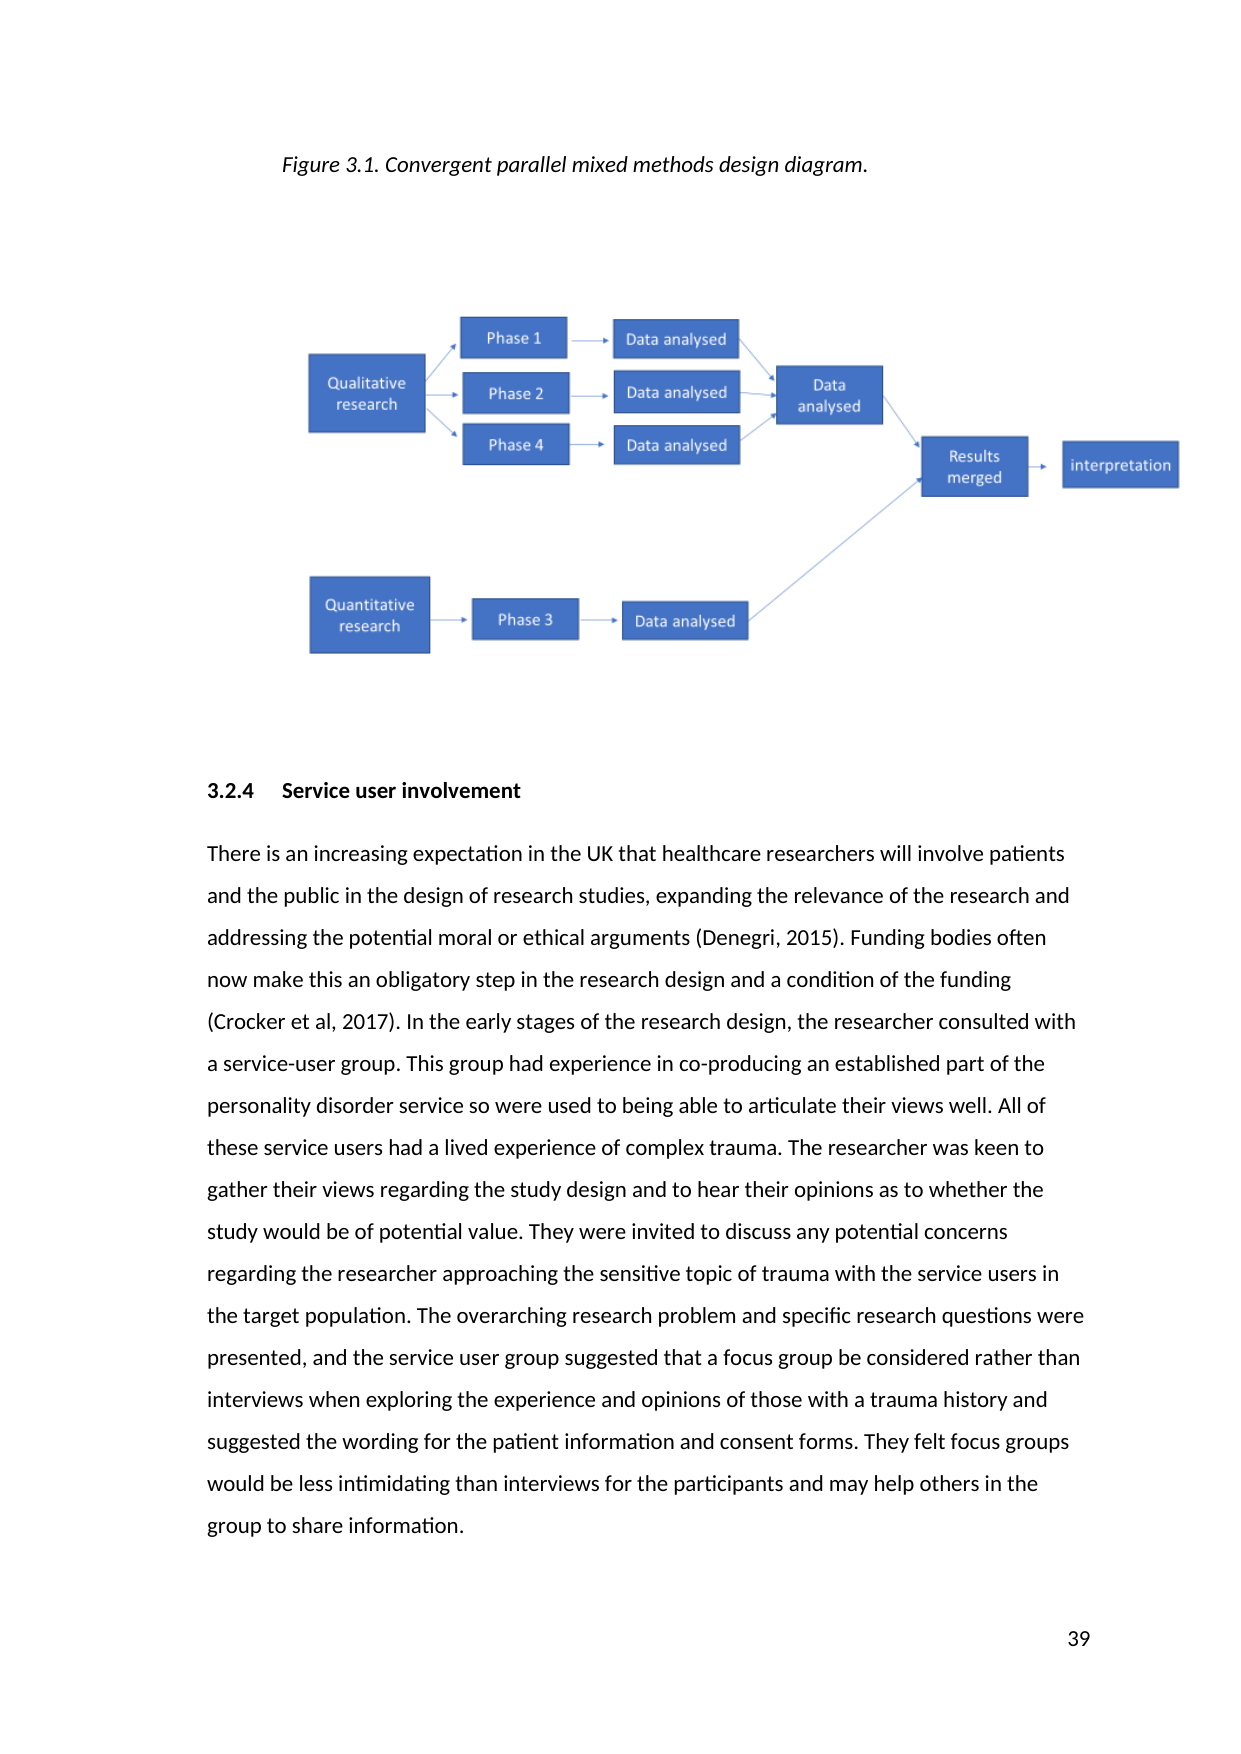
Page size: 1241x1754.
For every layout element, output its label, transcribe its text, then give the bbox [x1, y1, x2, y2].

text 3.2.4 Service user involvement [207, 776, 1090, 804]
text Figure 3.1. Convergent parallel mixed methods design diagram. [282, 150, 1090, 178]
picture [281, 212, 1222, 742]
text There is an increasing expectation in the UK that healthcare researchers will involve patients and the public in the design of research studies, expanding the relevance of the research and addressing the potential moral or ethical arguments (Denegri, 2015). Funding bodies often now make this an obligatory step in the research design and a condition of the funding (Crocker et al, 2017). In the early stages of the research design, the researcher consulted with a service-user group. This group had experience in co-producing an established part of the personality disorder service so were used to being able to articulate their views well. All of these service users had a lived experience of complex trauma. The researcher was keen to gather their views regarding the study design and to hear their opinions as to whether the study would be of potential value. They were invited to discuss any potential concerns regarding the researcher approaching the sensitive topic of trauma with the service users in the target population. The overarching research problem and specific research questions were presented, and the service user group suggested that a focus group be considered rather than interviews when exploring the experience and opinions of those with a trauma history and suggested the wording for the patient information and consent forms. They felt focus groups would be less intimidating than interviews for the participants and may help others in the group to share information. [207, 839, 1090, 1539]
